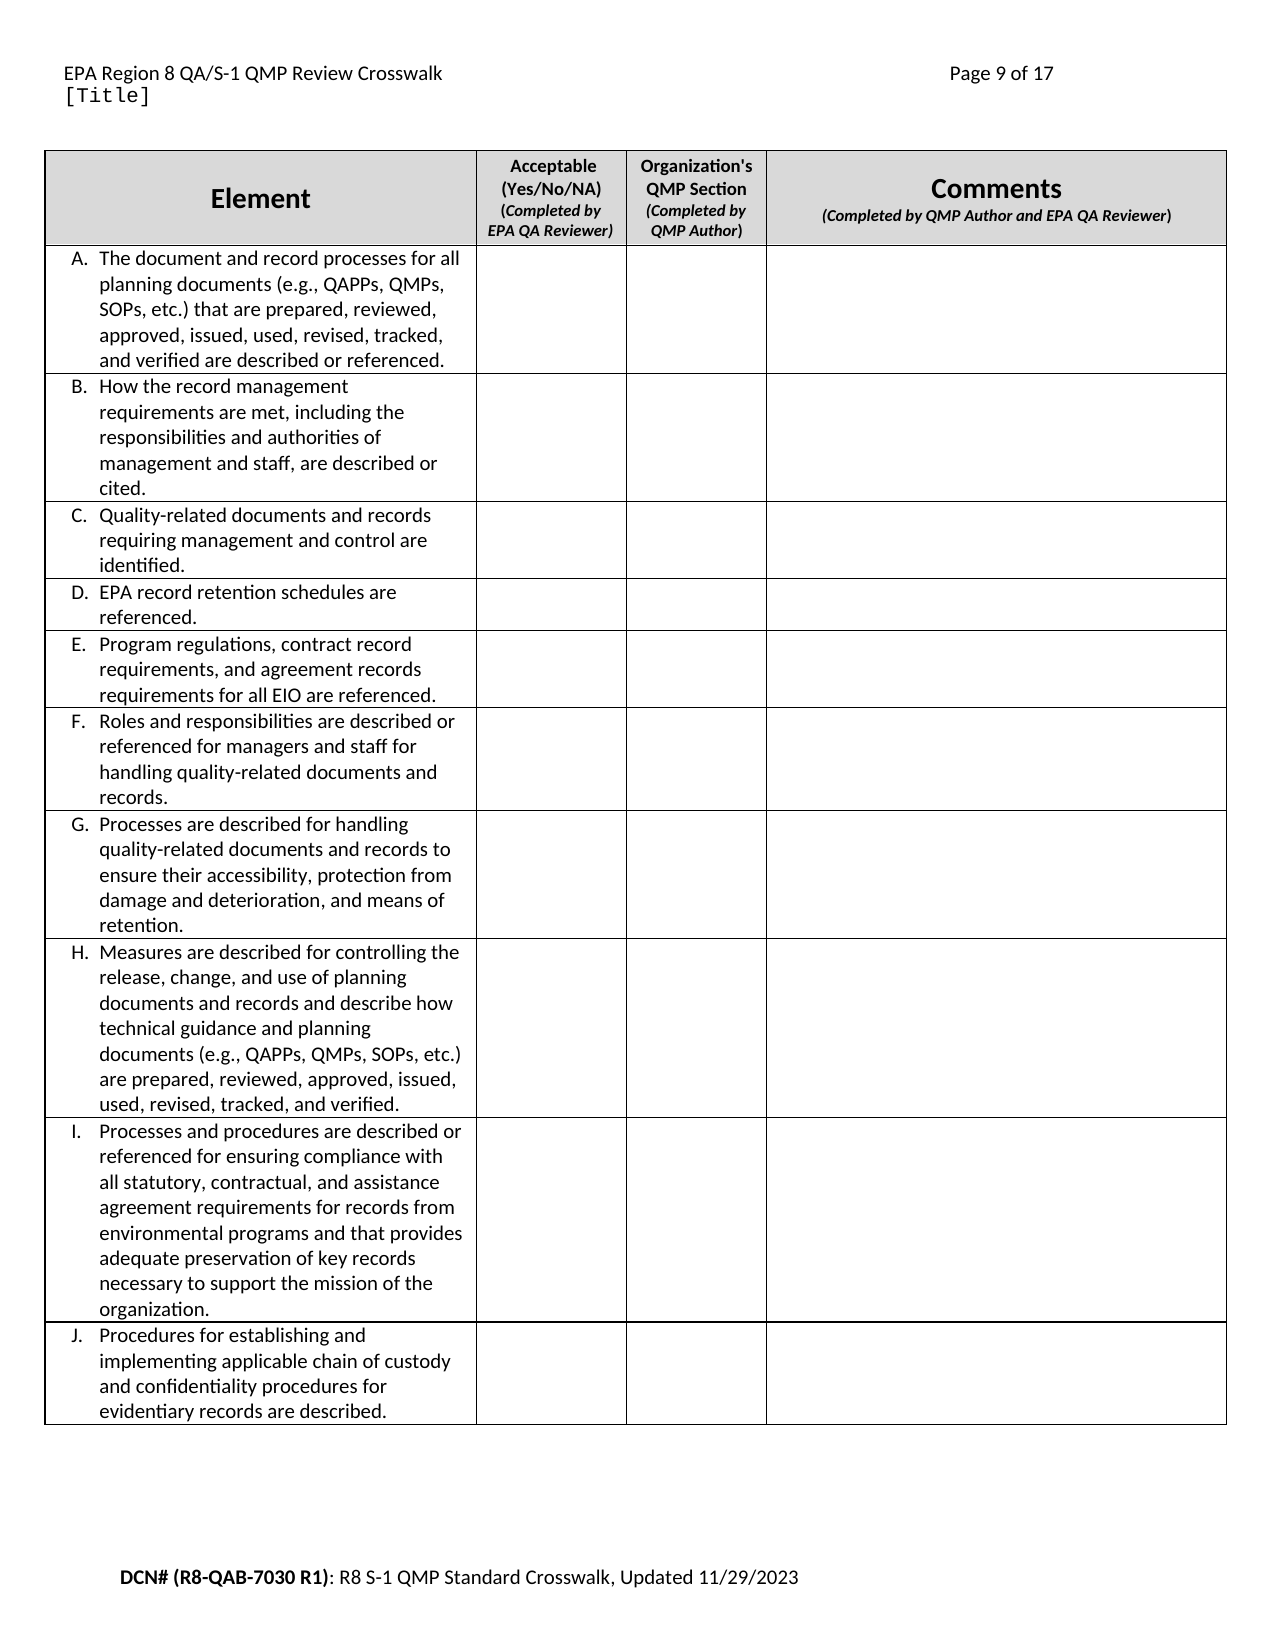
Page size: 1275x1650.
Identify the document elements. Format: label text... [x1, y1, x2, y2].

table_header Comments (Completed by QMP Author and EPA QA Reviewer) [767, 151, 1226, 244]
table_cell [767, 579, 1226, 630]
table_cell Processes and procedures are described or referenced for ensuring compliance with all statutory, contractual, and assistance agreement requirements for records from environmental programs and that provides adequate preservation of key records necessary to support the mission of the organization. [46, 1118, 476, 1321]
table_cell [477, 939, 626, 1117]
table_cell [627, 708, 766, 810]
table_cell [627, 374, 766, 501]
table_cell [767, 811, 1226, 938]
table_cell [477, 811, 626, 938]
table_cell [477, 631, 626, 707]
table_cell [627, 502, 766, 578]
table_cell [627, 1323, 766, 1424]
table_cell Measures are described for controlling the release, change, and use of planning documents and records and describe how technical guidance and planning documents (e.g., QAPPs, QMPs, SOPs, etc.) are prepared, reviewed, approved, issued, used, revised, tracked, and verified. [46, 939, 476, 1117]
table_cell Procedures for establishing and implementing applicable chain of custody and confidentiality procedures for evidentiary records are described. [46, 1323, 476, 1424]
table_cell [627, 631, 766, 707]
table_cell [627, 579, 766, 630]
table_cell [477, 1118, 626, 1321]
table_cell [477, 502, 626, 578]
table_cell [627, 246, 766, 373]
table_cell [767, 939, 1226, 1117]
table_cell EPA record retention schedules are referenced. [46, 579, 476, 630]
table_cell [767, 708, 1226, 810]
table_cell Quality-related documents and records requiring management and control are identified. [46, 502, 476, 578]
table_cell [477, 374, 626, 501]
table_header Element [46, 151, 476, 244]
table_cell [627, 939, 766, 1117]
table_cell [767, 502, 1226, 578]
table_header Organization's QMP Section (Completed by QMP Author) [627, 151, 766, 244]
table_cell [767, 1323, 1226, 1424]
table_cell [767, 374, 1226, 501]
table_header Acceptable (Yes/No/NA) (Completed by EPA QA Reviewer) [477, 151, 626, 244]
table_cell [627, 1118, 766, 1321]
table_cell Program regulations, contract record requirements, and agreement records requirements for all EIO are referenced. [46, 631, 476, 707]
table_cell [767, 1118, 1226, 1321]
table_cell [627, 811, 766, 938]
table_cell Processes are described for handling quality-related documents and records to ensure their accessibility, protection from damage and deterioration, and means of retention. [46, 811, 476, 938]
table_cell [767, 631, 1226, 707]
table_cell Roles and responsibilities are described or referenced for managers and staff for handling quality-related documents and records. [46, 708, 476, 810]
table_cell The document and record processes for all planning documents (e.g., QAPPs, QMPs, SOPs, etc.) that are prepared, reviewed, approved, issued, used, revised, tracked, and verified are described or referenced. [46, 246, 476, 373]
table_cell [767, 246, 1226, 373]
table_cell [477, 579, 626, 630]
table_cell [477, 708, 626, 810]
table_cell How the record management requirements are met, including the responsibilities and authorities of management and staff, are described or cited. [46, 374, 476, 501]
table_cell [477, 246, 626, 373]
table_cell [477, 1323, 626, 1424]
